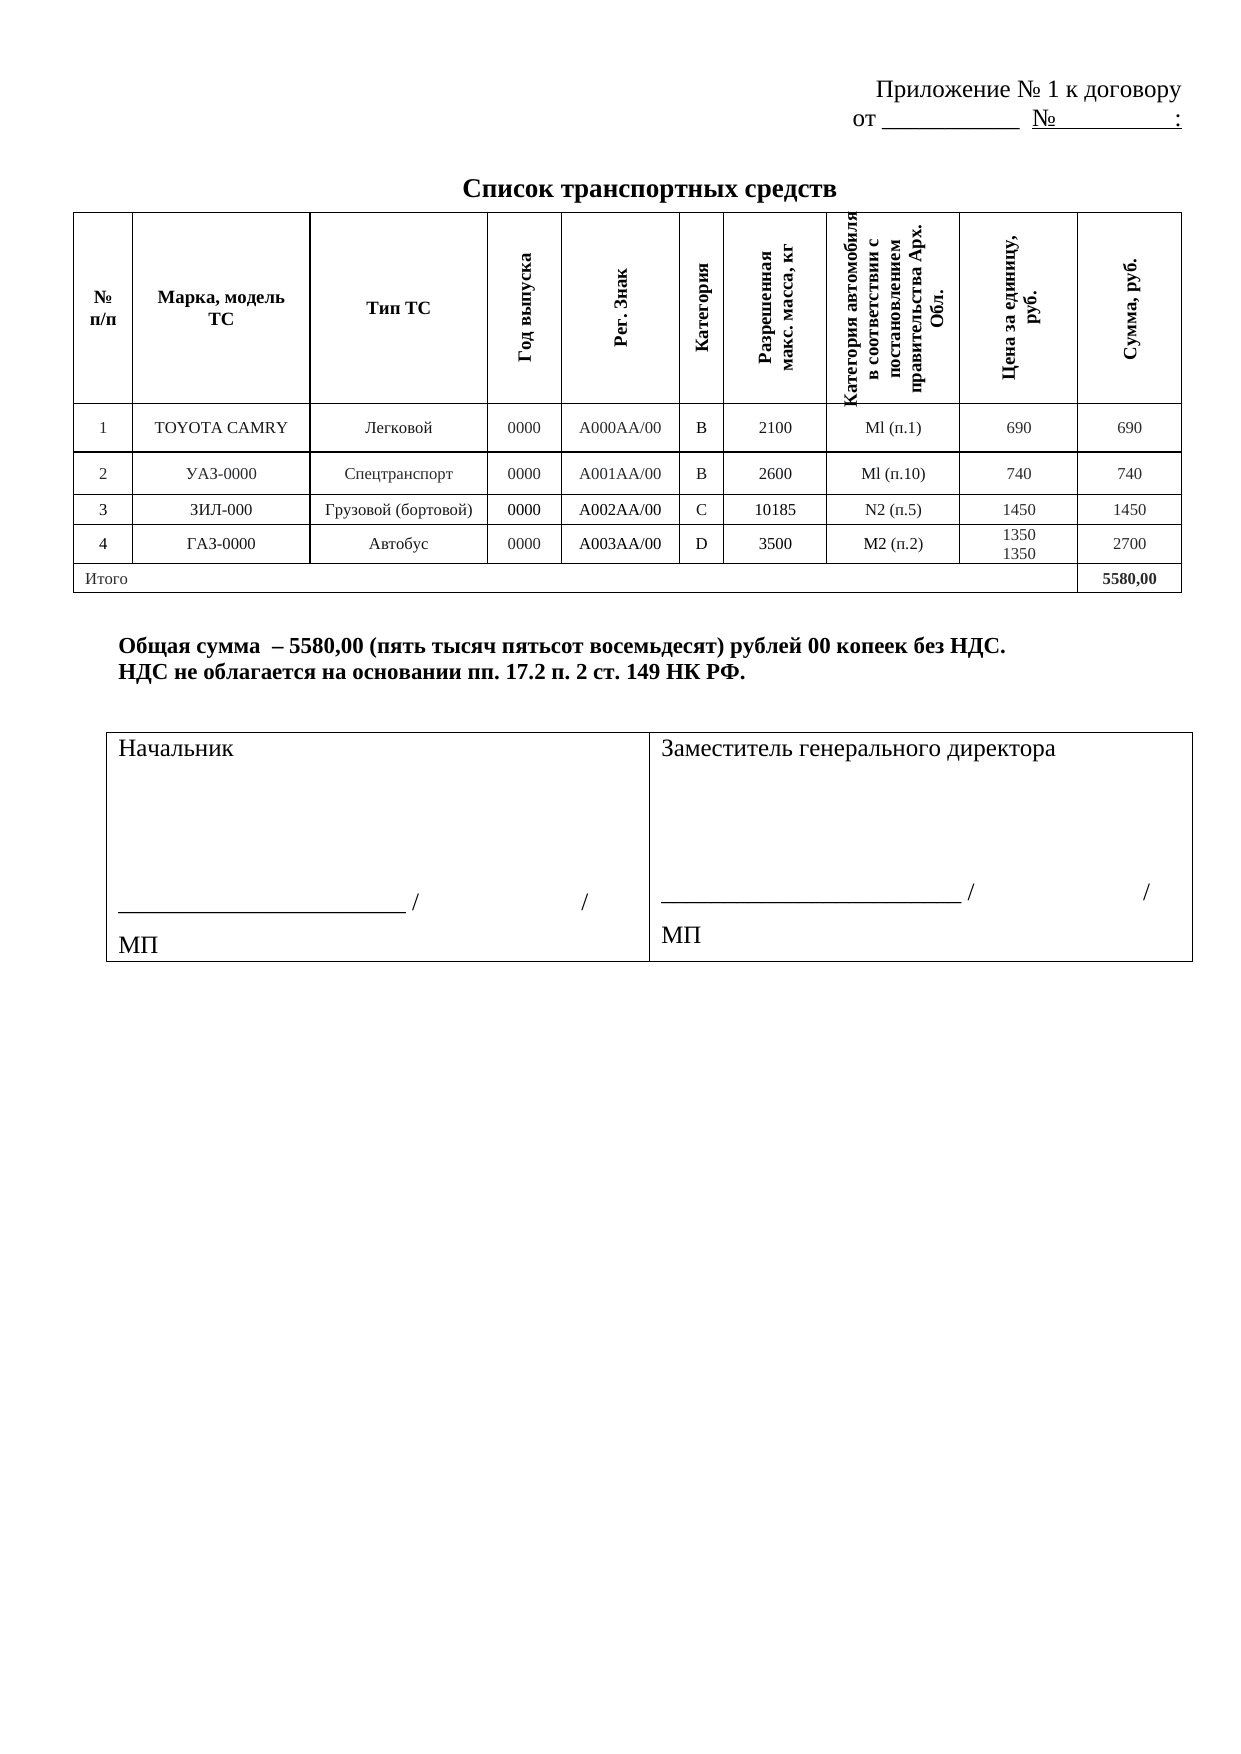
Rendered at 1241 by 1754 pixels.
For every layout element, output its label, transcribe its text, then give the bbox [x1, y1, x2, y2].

table_cell 3 [74, 495, 132, 523]
table_cell А002АА/00 [562, 495, 679, 523]
table_header Категория [680, 213, 723, 403]
table_cell 1 [74, 404, 132, 451]
table_cell 2100 [724, 404, 826, 451]
table_cell 2 [74, 453, 132, 494]
table_cell С [680, 495, 723, 523]
table_header Марка, модель ТС [133, 213, 309, 403]
table_cell ГАЗ-0000 [133, 525, 309, 563]
table_cell 1450 [960, 495, 1077, 523]
table_cell В [680, 404, 723, 451]
table_cell А000АА/00 [562, 404, 679, 451]
table_cell 690 [1078, 404, 1181, 451]
table_header Заместитель генерального директора ________________________ / / МП [650, 733, 1192, 961]
table_cell 4 [74, 525, 132, 563]
table_cell 3500 [724, 525, 826, 563]
table_header Начальник _______________________ / / МП [107, 733, 649, 961]
text от ___________ № : [118, 103, 1181, 131]
table_header № п/п [74, 213, 132, 403]
table_cell УАЗ-0000 [133, 453, 309, 494]
table_cell Автобус [311, 525, 487, 563]
table_cell Грузовой (бортовой) [311, 495, 487, 523]
table_cell 1350 1350 [960, 525, 1077, 563]
table_cell 5580,00 [1078, 564, 1181, 592]
table_header Тип ТС [311, 213, 487, 403]
table_cell М2 (п.2) [827, 525, 959, 563]
table_cell 10185 [724, 495, 826, 523]
table_header Цена за единицу, руб. [960, 213, 1077, 403]
table_cell А003АА/00 [562, 525, 679, 563]
table_cell А001АА/00 [562, 453, 679, 494]
table_cell 2700 [1078, 525, 1181, 563]
table_header Сумма, руб. [1078, 213, 1181, 403]
table_cell 1450 [1078, 495, 1181, 523]
table_header Год выпуска [488, 213, 561, 403]
table_cell 690 [960, 404, 1077, 451]
text Список транспортных средств [118, 172, 1181, 203]
table_header Категория автомобиля в соответствии с постановлением правительства Арх. Обл. [827, 213, 959, 403]
table_cell Ml (п.10) [827, 453, 959, 494]
table_cell Легковой [311, 404, 487, 451]
table_cell 740 [1078, 453, 1181, 494]
table_cell 2600 [724, 453, 826, 494]
table_header Рег. Знак [562, 213, 679, 403]
table_cell ЗИЛ-000 [133, 495, 309, 523]
table_cell 0000 [488, 525, 561, 563]
table_cell 0000 [488, 495, 561, 523]
table_cell Спецтранспорт [311, 453, 487, 494]
table_cell N2 (п.5) [827, 495, 959, 523]
table_cell D [680, 525, 723, 563]
table_cell Ml (п.1) [827, 404, 959, 451]
text Общая сумма – 5580,00 (пять тысяч пятьсот восемьдесят) рублей 00 копеек без НДС. НДС не облагается на основании пп. 17.2 п. 2 ст. 149 НК РФ. [118, 632, 1181, 684]
text Приложение № 1 к договору [118, 74, 1181, 103]
table_header Разрешенная макс. масса, кг [724, 213, 826, 403]
table_cell Итого [74, 564, 1077, 592]
table_cell 0000 [488, 453, 561, 494]
table_cell В [680, 453, 723, 494]
table_cell TOYOTA CAMRY [133, 404, 309, 451]
table_cell 0000 [488, 404, 561, 451]
table_cell 740 [960, 453, 1077, 494]
